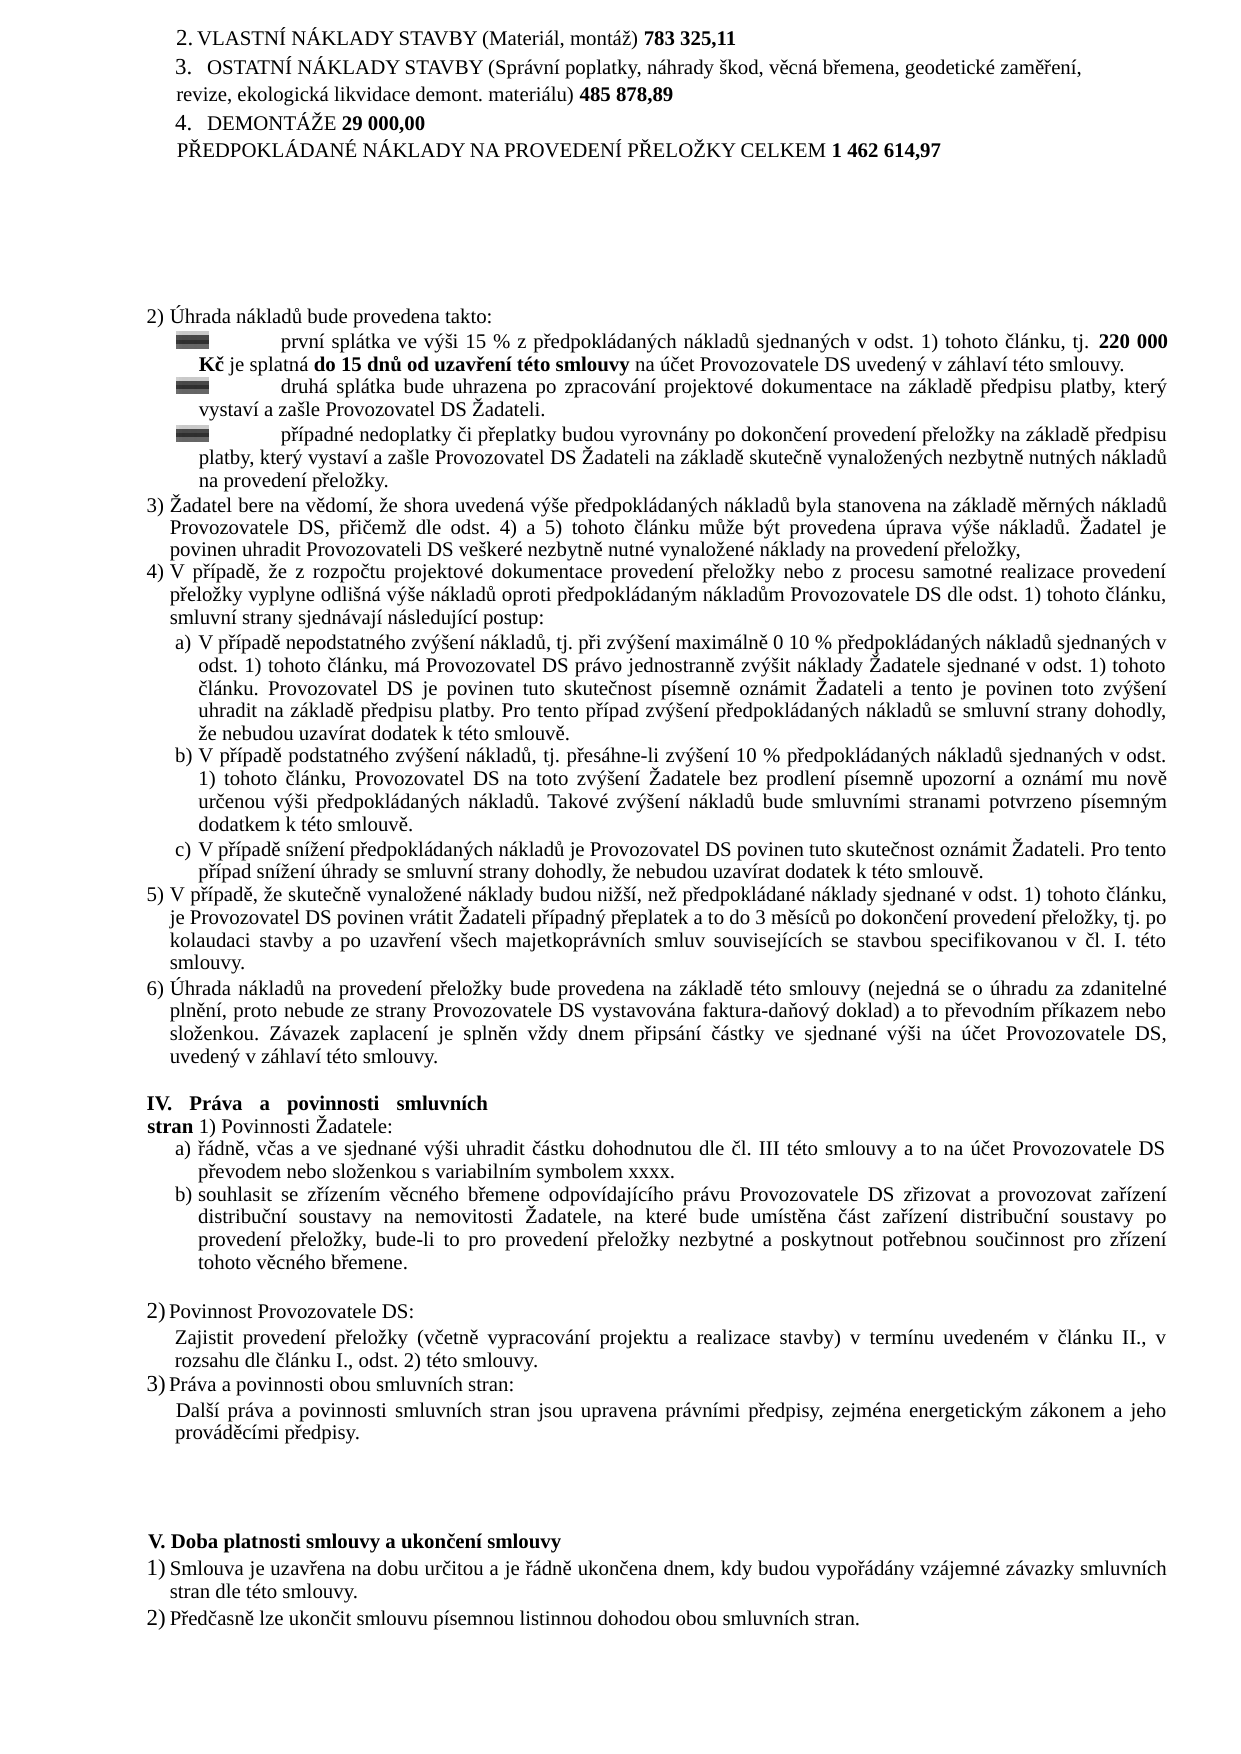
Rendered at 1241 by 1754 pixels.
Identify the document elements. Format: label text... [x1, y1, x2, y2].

list řádně, včas a ve sjednané výši uhradit částku dohodnutou dle čl. III této smlouvy a to na účet Provozovatele DS převodem nebo složenkou s variabilním symbolem xxxx. [175, 1138, 1168, 1183]
list V případě snížení předpokládaných nákladů je Provozovatel DS povinen tuto skutečnost oznámit Žadateli. Pro tento případ snížení úhrady se smluvní strany dohodly, že nebudou uzavírat dodatek k této smlouvě. [175, 838, 1168, 883]
list Úhrada nákladů bude provedena takto: [146, 305, 1168, 328]
list VLASTNÍ NÁKLADY STAVBY (Materiál, montáž) 783 325,11 [176, 24, 1128, 51]
list OSTATNÍ NÁKLADY STAVBY (Správní poplatky, náhrady škod, věcná břemena, geodetické zaměření, revize, ekologická likvidace demont. materiálu) 485 878,89 [175, 53, 1089, 106]
list Smlouva je uzavřena na dobu určitou a je řádně ukončena dnem, kdy budou vypořádány vzájemné závazky smluvních stran dle této smlouvy. [146, 1556, 1168, 1603]
list V případě nepodstatného zvýšení nákladů, tj. při zvýšení maximálně 0 10 % předpokládaných nákladů sjednaných v odst. 1) tohoto článku, má Provozovatel DS právo jednostranně zvýšit náklady Žadatele sjednané v odst. 1) tohoto článku. Provozovatel DS je povinen tuto skutečnost písemně oznámit Žadateli a tento je povinen toto zvýšení uhradit na základě předpisu platby. Pro tento případ zvýšení předpokládaných nákladů se smluvní strany dohodly, že nebudou uzavírat dodatek k této smlouvě. [175, 631, 1168, 745]
text V. Doba platnosti smlouvy a ukončení smlouvy [148, 1529, 1089, 1553]
list V případě, že z rozpočtu projektové dokumentace provedení přeložky nebo z procesu samotné realizace provedení přeložky vyplyne odlišná výše nákladů oproti předpokládaným nákladům Provozovatele DS dle odst. 1) tohoto článku, smluvní strany sjednávají následující postup: [146, 561, 1168, 629]
picture [176, 425, 209, 442]
list DEMONTÁŽE 29 000,00 [175, 109, 1089, 135]
text PŘEDPOKLÁDANÉ NÁKLADY NA PROVEDENÍ PŘELOŽKY CELKEM 1 462 614,97 [177, 138, 1089, 162]
list Žadatel bere na vědomí, že shora uvedená výše předpokládaných nákladů byla stanovena na základě měrných nákladů Provozovatele DS, přičemž dle odst. 4) a 5) tohoto článku může být provedena úprava výše nákladů. Žadatel je povinen uhradit Provozovateli DS veškeré nezbytně nutné vynaložené náklady na provedení přeložky, [146, 494, 1168, 561]
text IV. Práva a povinnosti smluvních stran 1) Povinnosti Žadatele: [146, 1092, 488, 1138]
picture [176, 377, 209, 394]
list Úhrada nákladů na provedení přeložky bude provedena na základě této smlouvy (nejedná se o úhradu za zdanitelné plnění, proto nebude ze strany Provozovatele DS vystavována faktura-daňový doklad) a to převodním příkazem nebo složenkou. Závazek zaplacení je splněn vždy dnem připsání částky ve sjednané výši na účet Provozovatele DS, uvedený v záhlaví této smlouvy. [146, 977, 1168, 1068]
list případné nedoplatky či přeplatky budou vyrovnány po dokončení provedení přeložky na základě předpisu platby, který vystaví a zašle Provozovatel DS Žadateli na základě skutečně vynaložených nezbytně nutných nákladů na provedení přeložky. [176, 424, 1168, 492]
list Práva a povinnosti obou smluvních stran: [146, 1372, 1168, 1396]
list Povinnost Provozovatele DS: [146, 1299, 1168, 1324]
list V případě podstatného zvýšení nákladů, tj. přesáhne-li zvýšení 10 % předpokládaných nákladů sjednaných v odst. 1) tohoto článku, Provozovatel DS na toto zvýšení Žadatele bez prodlení písemně upozorní a oznámí mu nově určenou výši předpokládaných nákladů. Takové zvýšení nákladů bude smluvními stranami potvrzeno písemným dodatkem k této smlouvě. [175, 745, 1168, 836]
list druhá splátka bude uhrazena po zpracování projektové dokumentace na základě předpisu platby, který vystaví a zašle Provozovatel DS Žadateli. [176, 376, 1168, 421]
list V případě, že skutečně vynaložené náklady budou nižší, než předpokládané náklady sjednané v odst. 1) tohoto článku, je Provozovatel DS povinen vrátit Žadateli případný přeplatek a to do 3 měsíců po dokončení provedení přeložky, tj. po kolaudaci stavby a po uzavření všech majetkoprávních smluv souvisejících se stavbou specifikovanou v čl. I. této smlouvy. [146, 883, 1168, 974]
text Další práva a povinnosti smluvních stran jsou upravena právními předpisy, zejména energetickým zákonem a jeho prováděcími předpisy. [175, 1399, 1168, 1444]
picture [176, 331, 209, 349]
list souhlasit se zřízením věcného břemene odpovídajícího právu Provozovatele DS zřizovat a provozovat zařízení distribuční soustavy na nemovitosti Žadatele, na které bude umístěna část zařízení distribuční soustavy po provedení přeložky, bude-li to pro provedení přeložky nezbytné a poskytnout potřebnou součinnost pro zřízení tohoto věcného břemene. [175, 1183, 1168, 1274]
list Předčasně lze ukončit smlouvu písemnou listinnou dohodou obou smluvních stran. [146, 1606, 1168, 1631]
list první splátka ve výši 15 % z předpokládaných nákladů sjednaných v odst. 1) tohoto článku, tj. 220 000 Kč je splatná do 15 dnů od uzavření této smlouvy na účet Provozovatele DS uvedený v záhlaví této smlouvy. [176, 331, 1168, 376]
text Zajistit provedení přeložky (včetně vypracování projektu a realizace stavby) v termínu uvedeném v článku II., v rozsahu dle článku I., odst. 2) této smlouvy. [174, 1326, 1168, 1372]
